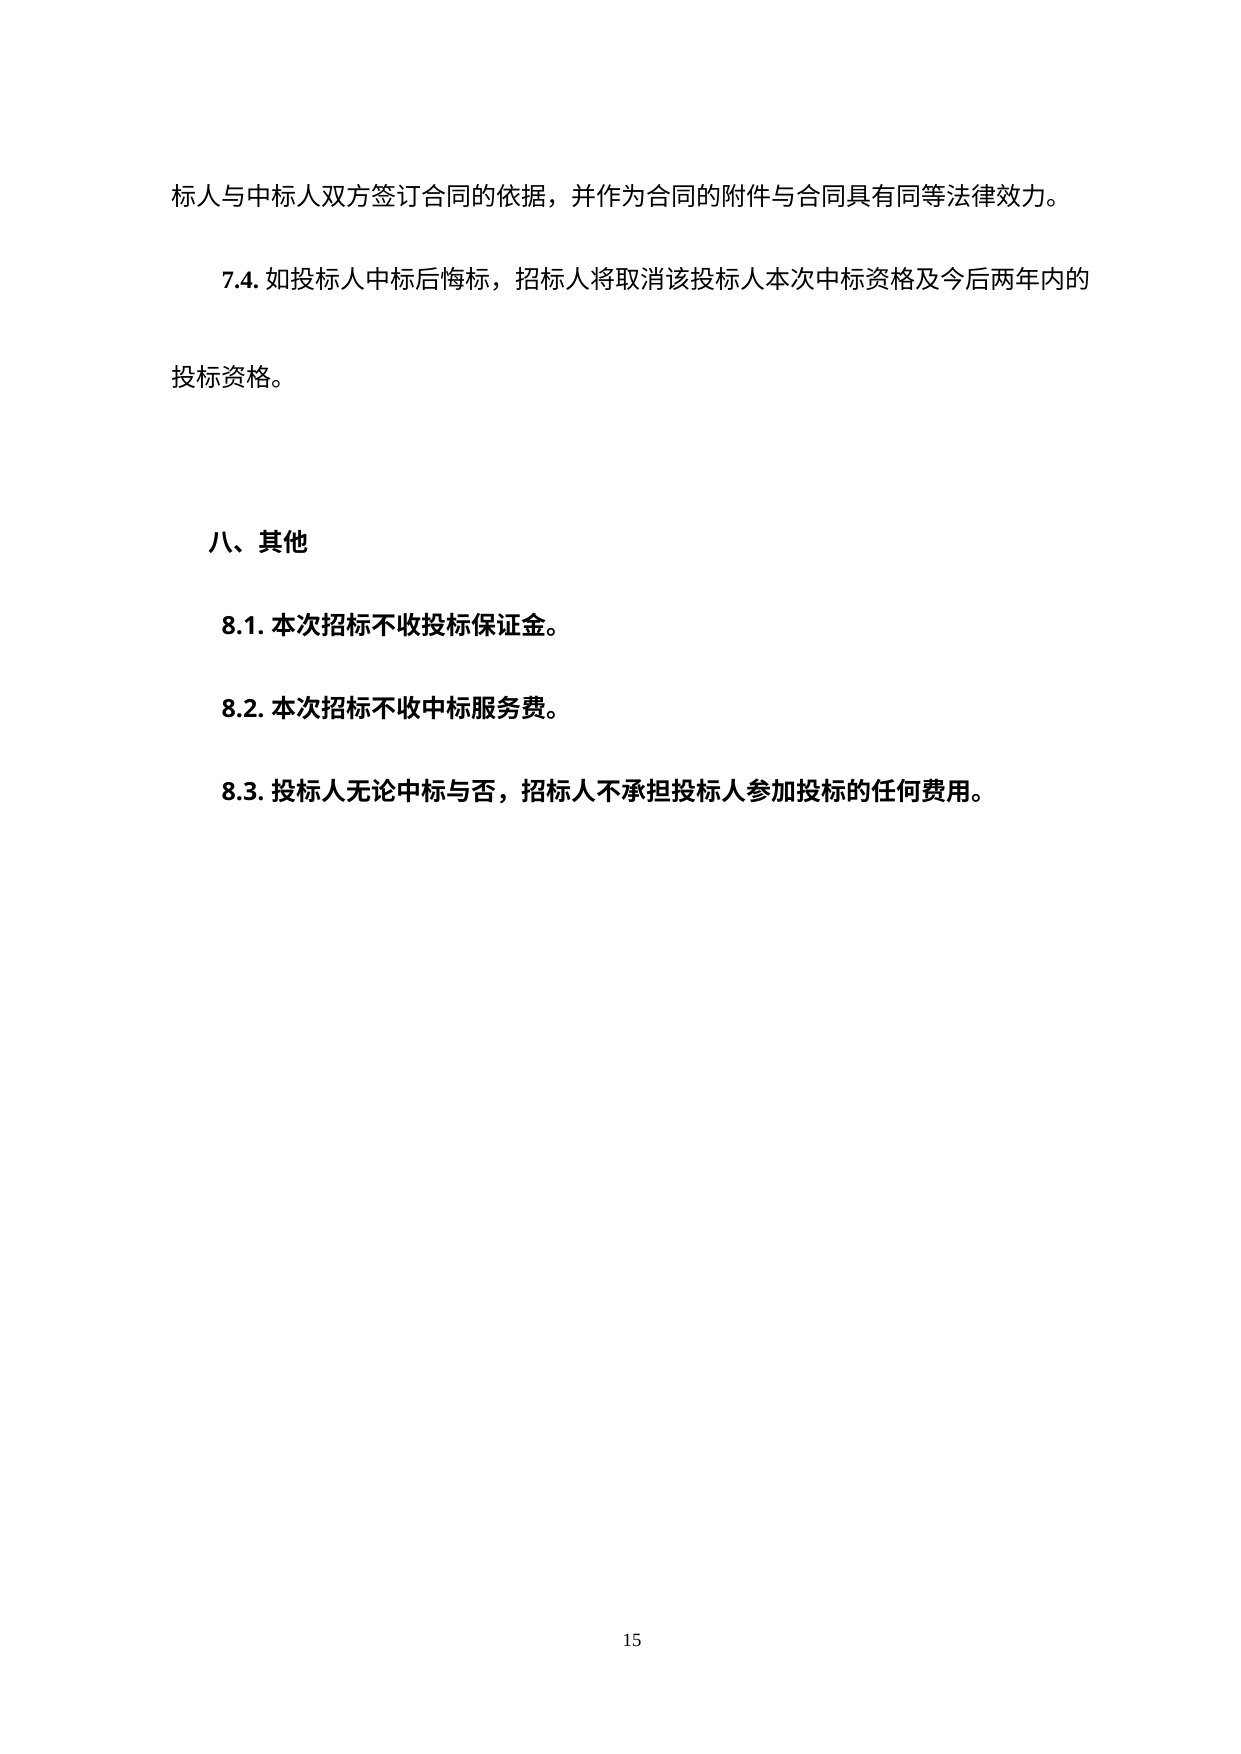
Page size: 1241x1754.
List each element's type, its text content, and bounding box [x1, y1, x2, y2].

text 八、其他 [171, 508, 1092, 573]
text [171, 162, 1092, 227]
text 8.3. 投标人无论中标与否，招标人不承担投标人参加投标的任何费用。 [171, 757, 1092, 822]
text 8.1. 本次招标不收投标保证金。 [171, 591, 1092, 656]
text 7.4. 如投标人中标后悔标，招标人将取消该投标人本次中标资格及今后两年内的投标资格。 [171, 245, 1092, 408]
text 8.2. 本次招标不收中标服务费。 [171, 674, 1092, 739]
